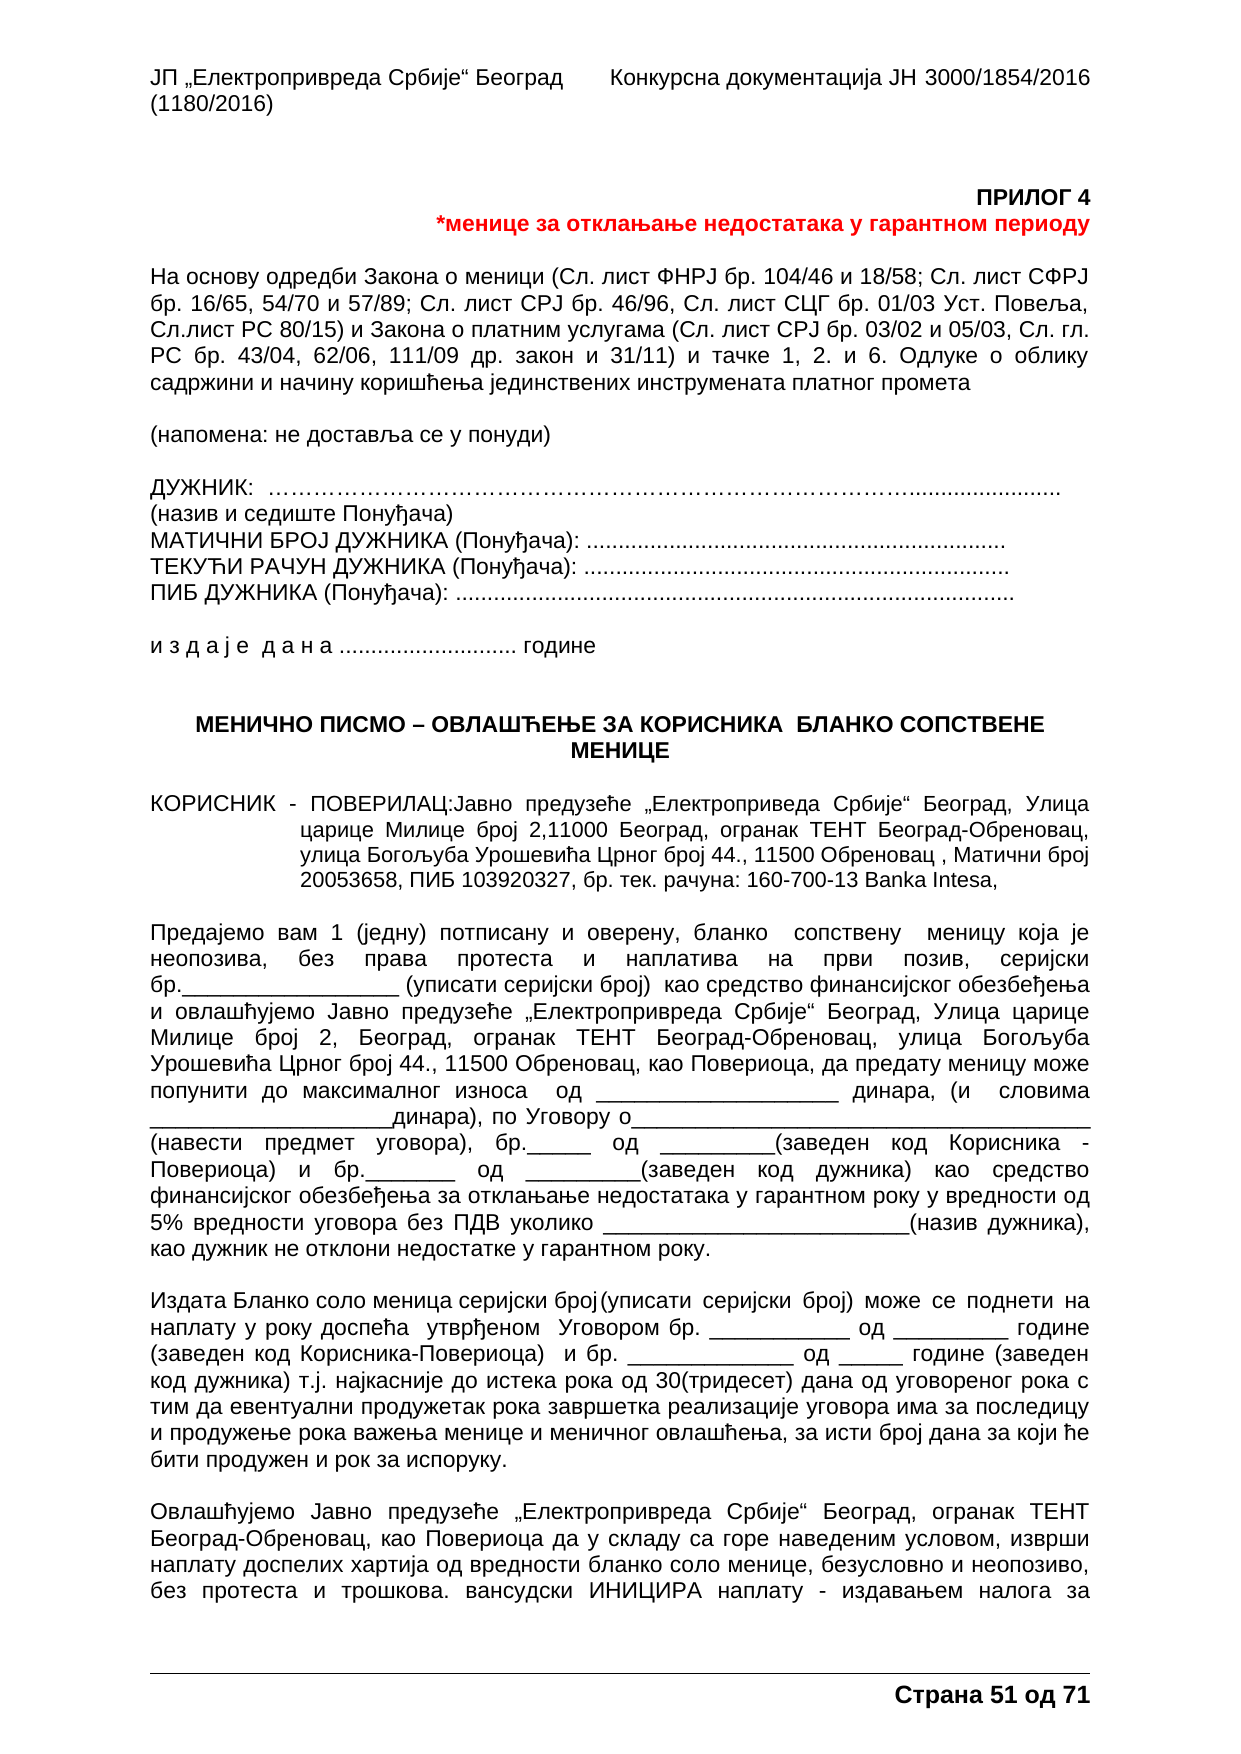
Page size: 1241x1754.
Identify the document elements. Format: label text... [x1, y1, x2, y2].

text ТЕКУЋИ РАЧУН ДУЖНИКА (Понуђача): ................................................................... [150, 553, 1090, 579]
text и з д а ј е д а н а ............................ године [150, 632, 1090, 658]
text (напомена: не доставља се у понуди) [150, 421, 1090, 448]
text ПРИЛОГ 4 [150, 184, 1090, 210]
text Издата Бланко соло меница серијски број (уписати серијски број) може се поднети на наплату у року доспећа утврђеном Уговором бр. ___________ од _________ године (заведен код Корисника-Повериоца) и бр. _____________ од _____ године (заведен код дужника) т.ј. најкасније до истека рока од 30(тридесет) дана од уговореног рока с тим да евентуални продужетак рока завршетка реализације уговора има за последицу и продужење рока важења менице и меничног овлашћења, за исти број дана за који ће бити продужен и рок за испоруку. [150, 1287, 1090, 1472]
text МАТИЧНИ БРОЈ ДУЖНИКА (Понуђача): .................................................................. [150, 527, 1090, 553]
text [150, 1498, 1090, 1604]
text (назив и седиште Понуђача) [150, 500, 1090, 527]
text ПИБ ДУЖНИКА (Понуђача): ........................................................................................ [150, 579, 1090, 606]
text КОРИСНИК - ПОВЕРИЛАЦ:Јавно предузеће „Електроприведа Србије“ Београд, Улица царице Милице број 2,11000 Београд, огранак ТЕНТ Београд-Обреновац, улица Богољуба Урошевића Црног број 44., 11500 Обреновац , Матични број 20053658, ПИБ 103920327, бр. тек. рачуна: 160-700-13 Banka Intesa, [150, 790, 1090, 892]
text МЕНИЧНО ПИСМО – ОВЛАШЋЕЊЕ ЗА КОРИСНИКА БЛАНКО СОПСТВЕНЕ МЕНИЦЕ [150, 711, 1090, 764]
text Нa oснoву oдрeдби Зaкoнa o мeници (Сл. лист ФНРJ бр. 104/46 и 18/58; Сл. лист СФРJ бр. 16/65, 54/70 и 57/89; Сл. лист СРJ бр. 46/96, Сл. лист СЦГ бр. 01/03 Уст. Повеља, Сл.лист РС 80/15) и Зaкoнa o платним услугама (Сл. лист СРЈ бр. 03/02 и 05/03, Сл. гл. РС бр. 43/04, 62/06, 111/09 др. закон и 31/11) и тачке 1, 2. и 6. Одлуке о облику садржини и начину коришћења јединствених инструмената платног промета [150, 263, 1090, 395]
text *менице за отклањање недостатака у гарантном периоду [150, 210, 1090, 237]
text ДУЖНИК: …………………………………………………………………………........................ [150, 474, 1090, 500]
text Предајемо вам 1 (једну) потписану и оверену, бланко сопствену меницу која је неопозива, без права протеста и наплатива на први позив, серијски бр._________________ (уписати серијски број) као средство финансијског обезбеђења и овлашћујемо Јавно предузеће „Електропривреда Србије“ Београд, Улица царице Милице број 2, Београд, огранак ТЕНТ Београд-Обреновац, улица Богољуба Урошевића Црног број 44., 11500 Обреновац, као Повериоца, да предату меницу може попунити до максималног износа од ___________________ динара, (и словима ___________________динара), по Уговору о____________________________________ (навести предмет уговора), бр._____ од _________(заведен код Корисника - Повериоца) и бр._______ од _________(заведен код дужника) као средство финансијског обезбеђења за oтклањање недостатака у гарантном року у вредности од 5% вредности уговора без ПДВ уколико ________________________(назив дужника), као дужник не отклони недостатке у гарантном року. [150, 918, 1090, 1261]
